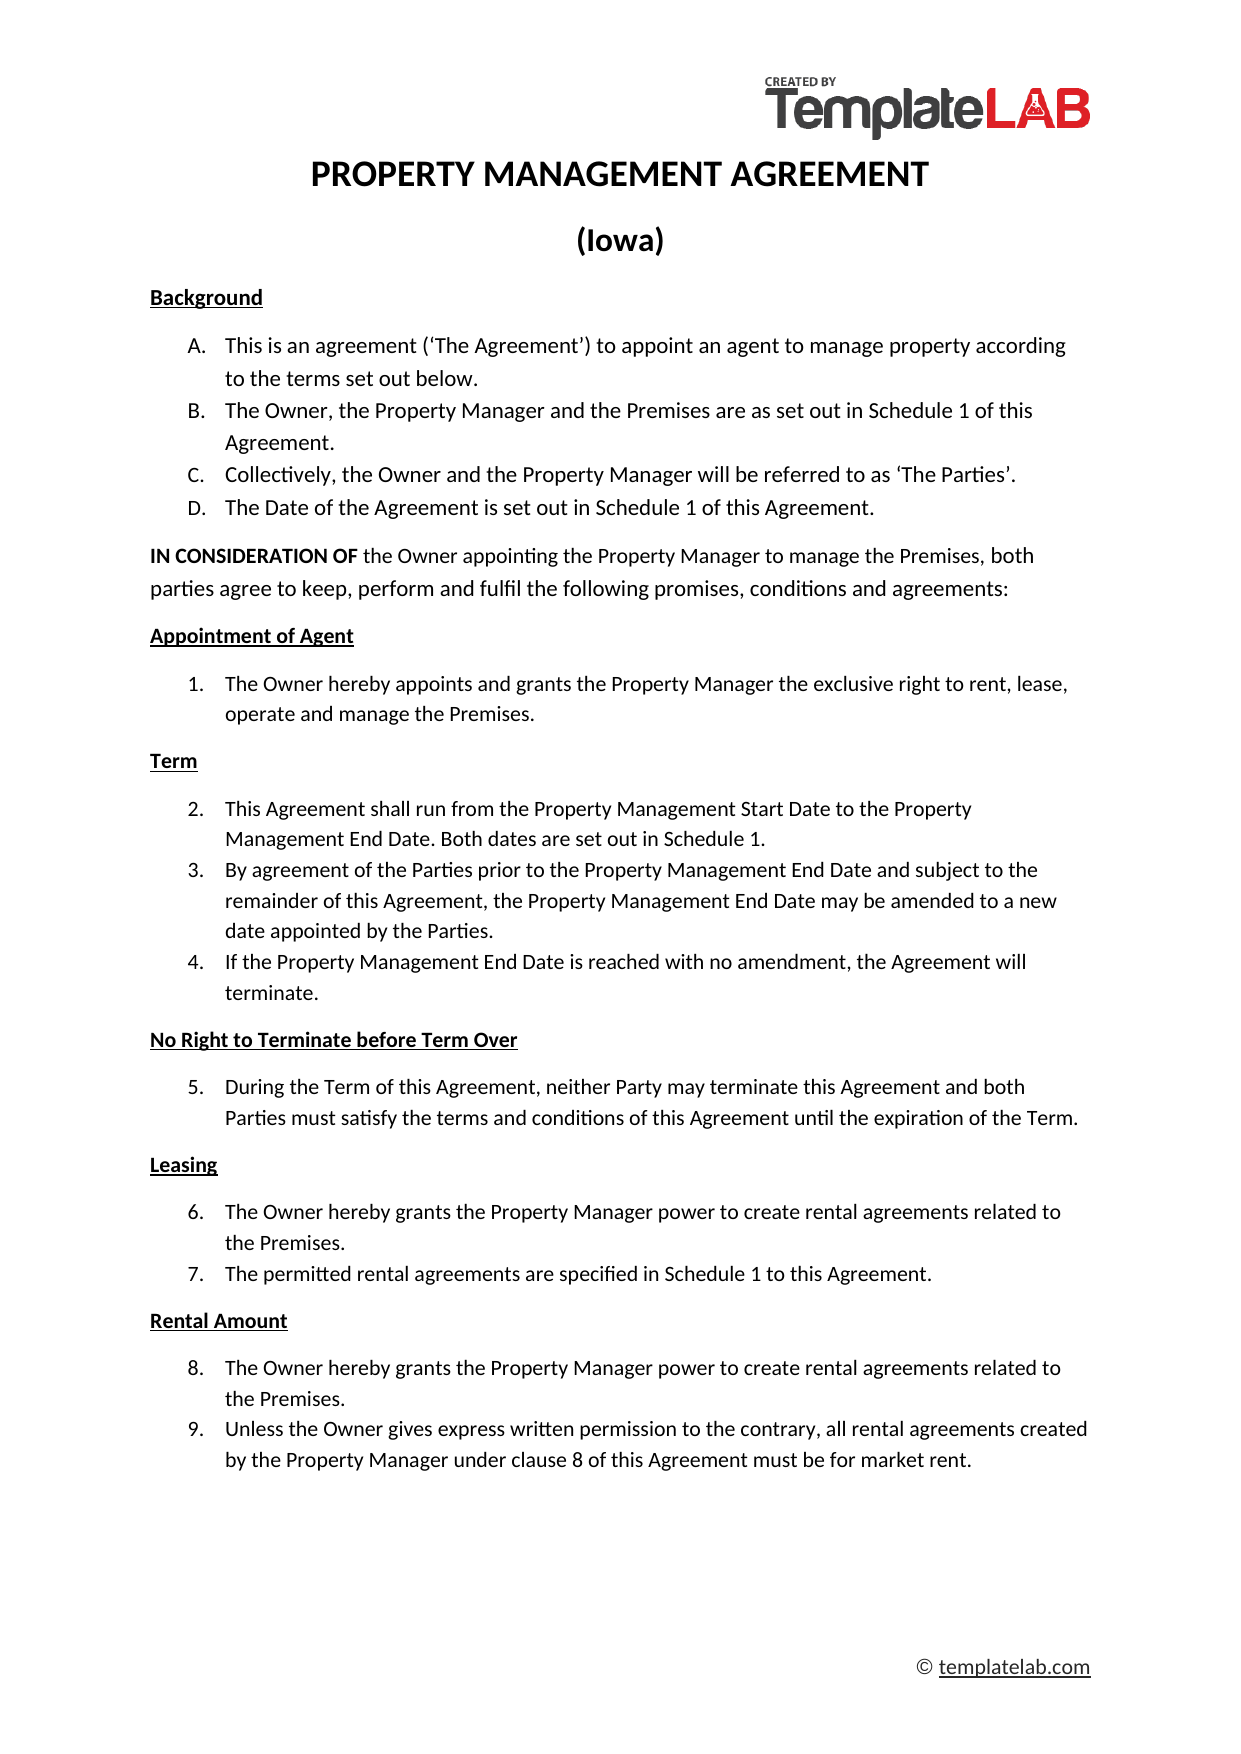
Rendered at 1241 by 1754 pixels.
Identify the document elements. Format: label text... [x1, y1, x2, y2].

list During the Term of this Agreement, neither Party may terminate this Agreement and both Parties must satisfy the terms and conditions of this Agreement until the expiration of the Term. [187, 1073, 1090, 1131]
list The Owner, the Property Manager and the Premises are as set out in Schedule 1 of this Agreement. [187, 396, 1090, 456]
text Background [150, 283, 1090, 311]
text (Iowa) [150, 219, 1090, 260]
picture [765, 73, 1091, 142]
list The permitted rental agreements are specified in Schedule 1 to this Agreement. [187, 1260, 1090, 1286]
list This Agreement shall run from the Property Management Start Date to the Property Management End Date. Both dates are set out in Schedule 1. [187, 795, 1090, 852]
list By agreement of the Parties prior to the Property Management End Date and subject to the remainder of this Agreement, the Property Management End Date may be amended to a new date appointed by the Parties. [187, 856, 1090, 944]
text Leasing [150, 1151, 1090, 1178]
text No Right to Terminate before Term Over [150, 1026, 1090, 1053]
list The Date of the Agreement is set out in Schedule 1 of this Agreement. [187, 493, 1090, 521]
text Term [150, 748, 1090, 774]
text Rental Amount [150, 1307, 1090, 1334]
text PROPERTY MANAGEMENT AGREEMENT [150, 150, 1090, 196]
list This is an agreement (‘The Agreement’) to appoint an agent to manage property according to the terms set out below. [187, 332, 1090, 392]
list The Owner hereby grants the Property Manager power to create rental agreements related to the Premises. [187, 1198, 1090, 1256]
list If the Property Management End Date is reached with no amendment, the Agreement will terminate. [187, 948, 1090, 1005]
list Unless the Owner gives express written permission to the contrary, all rental agreements created by the Property Manager under clause 8 of this Agreement must be for market rent. [187, 1416, 1090, 1473]
text IN CONSIDERATION OF the Owner appointing the Property Manager to manage the Premises, both parties agree to keep, perform and fulfil the following promises, conditions and agreements: [150, 541, 1090, 602]
list The Owner hereby appoints and grants the Property Manager the exclusive right to rent, lease, operate and manage the Premises. [187, 670, 1090, 727]
text Appointment of Agent [150, 622, 1090, 649]
list The Owner hereby grants the Property Manager power to create rental agreements related to the Premises. [187, 1354, 1090, 1412]
list Collectively, the Owner and the Property Manager will be referred to as ‘The Parties’. [187, 460, 1090, 488]
